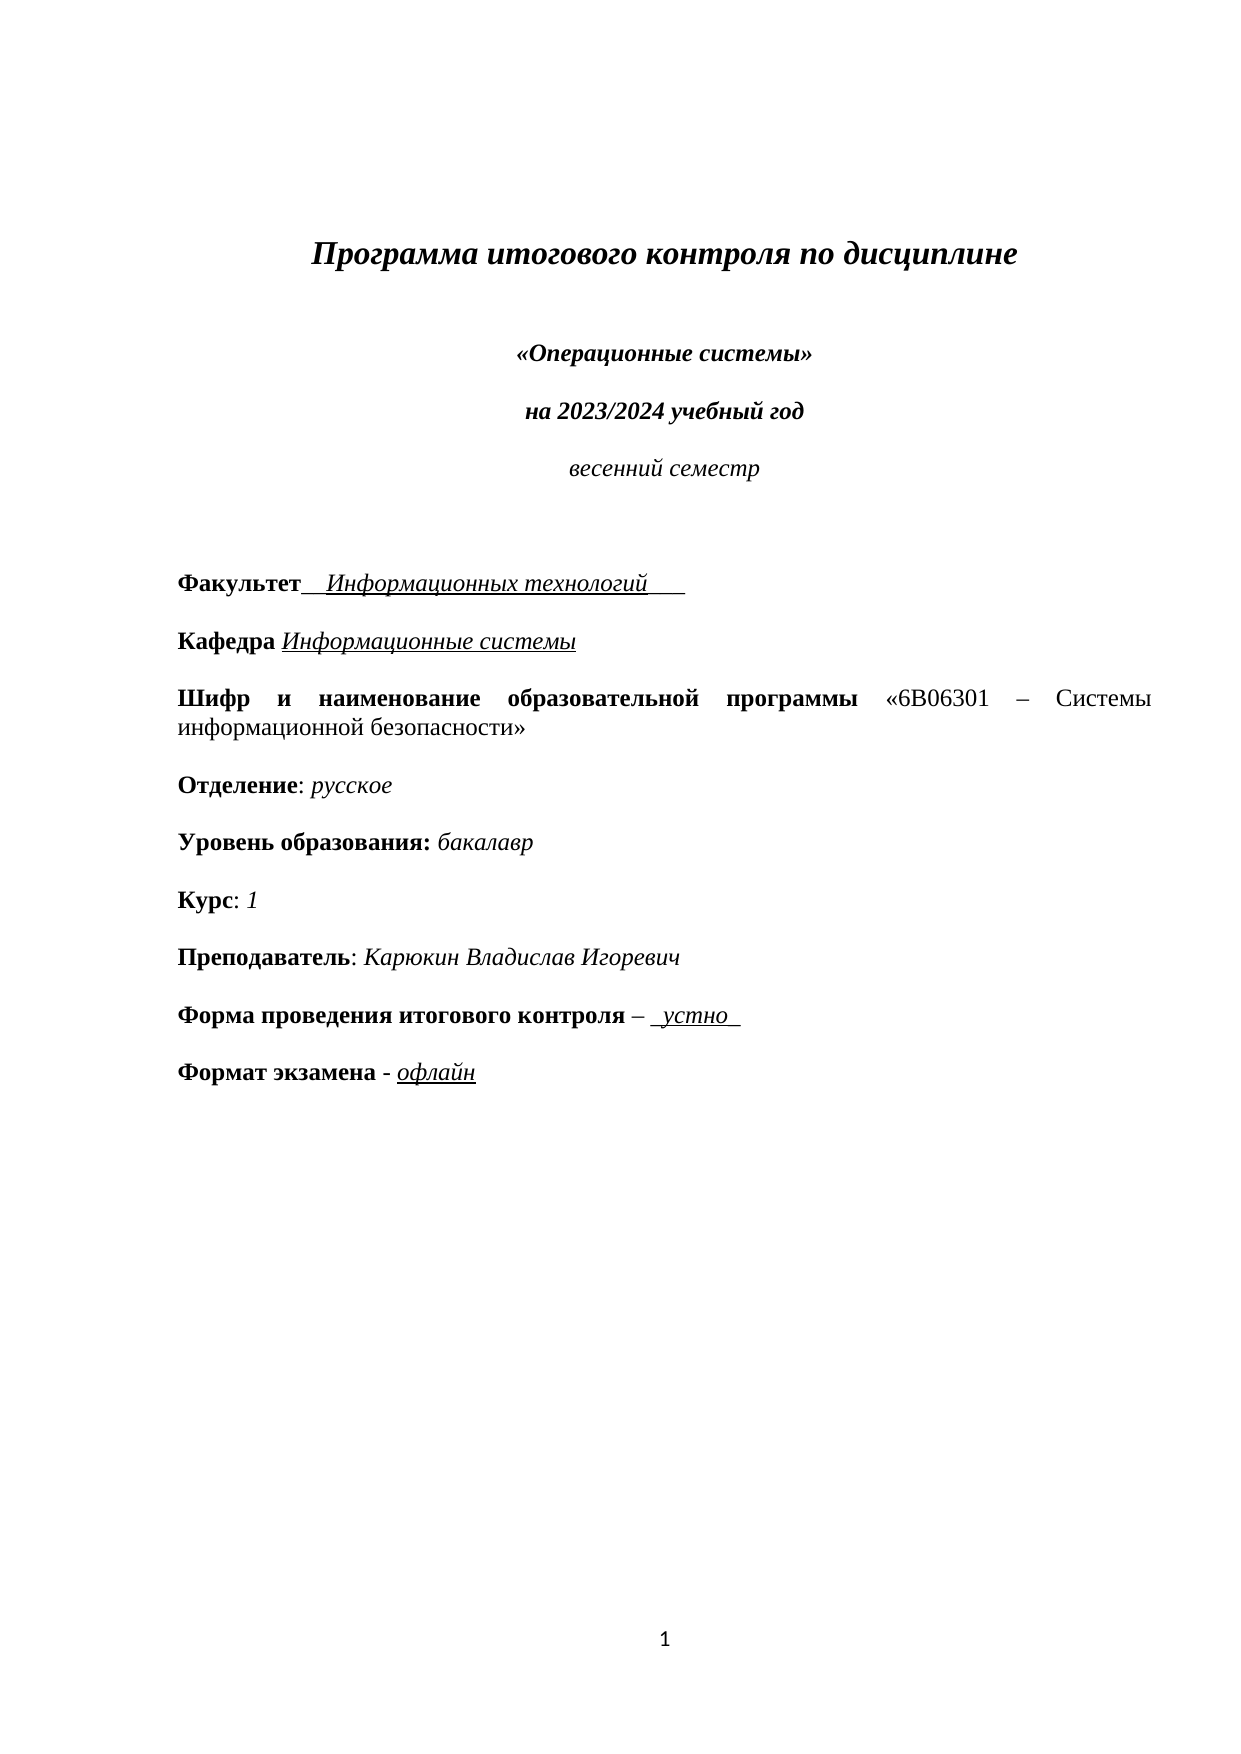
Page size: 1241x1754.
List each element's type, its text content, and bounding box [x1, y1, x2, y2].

text весенний семестр [177, 453, 1152, 482]
text Курс: 1 [177, 885, 1152, 913]
text Преподаватель: Карюкин Владислав Игоревич [177, 942, 1152, 971]
text Факультет__Информационных технологий___ [177, 568, 1152, 597]
text Уровень образования: бакалавр [177, 827, 1152, 856]
text Отделение: русское [177, 770, 1152, 798]
text «Операционные системы» [177, 338, 1152, 367]
text Кафедра Информационные системы [177, 626, 1152, 655]
text Шифр и наименование образовательной программы «6B06301 – Системы информационной безопасности» [177, 683, 1152, 741]
text Форма проведения итогового контроля – _устно_ [177, 1000, 1152, 1028]
text Формат экзамена - офлайн [177, 1057, 1152, 1086]
text Программа итогового контроля по дисциплине [177, 233, 1152, 271]
text на 2023/2024 учебный год [177, 396, 1152, 425]
